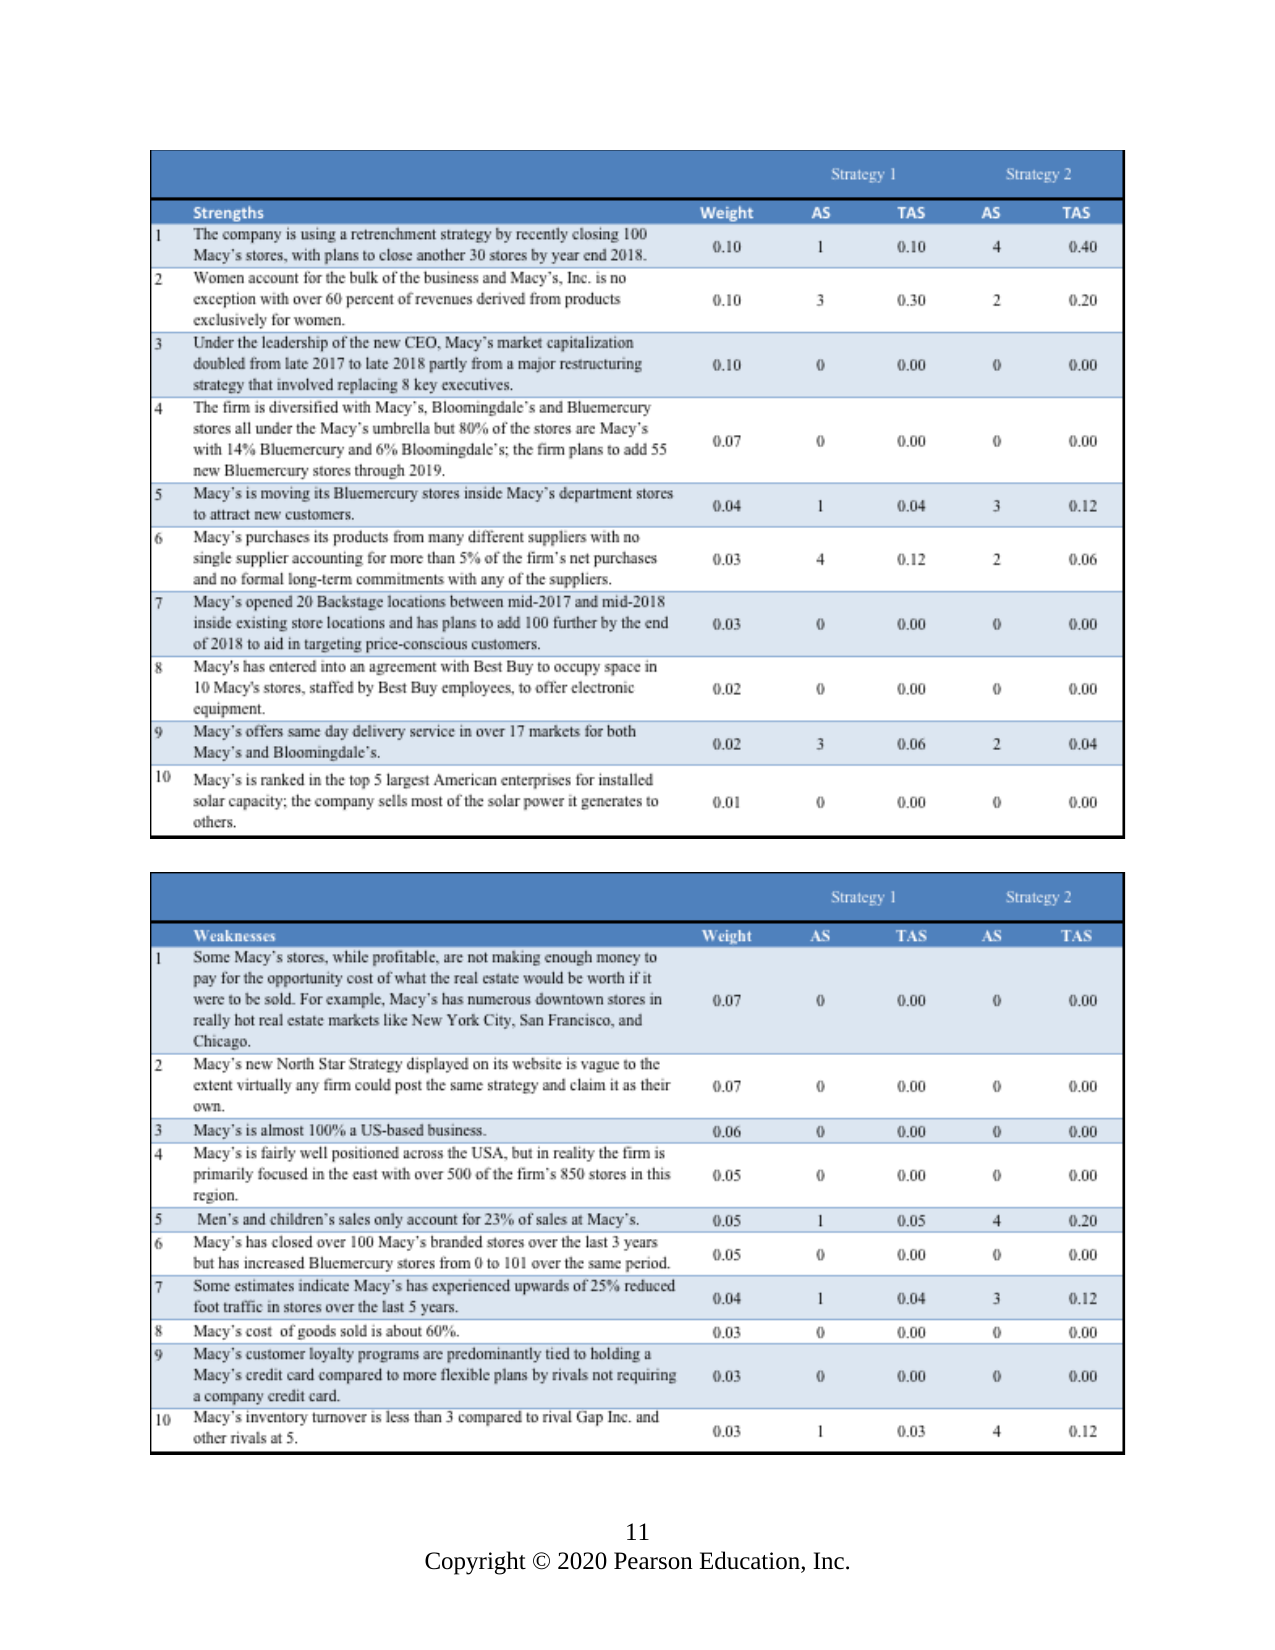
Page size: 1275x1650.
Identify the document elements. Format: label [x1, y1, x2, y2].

picture [150, 872, 1125, 1455]
picture [150, 150, 1125, 839]
